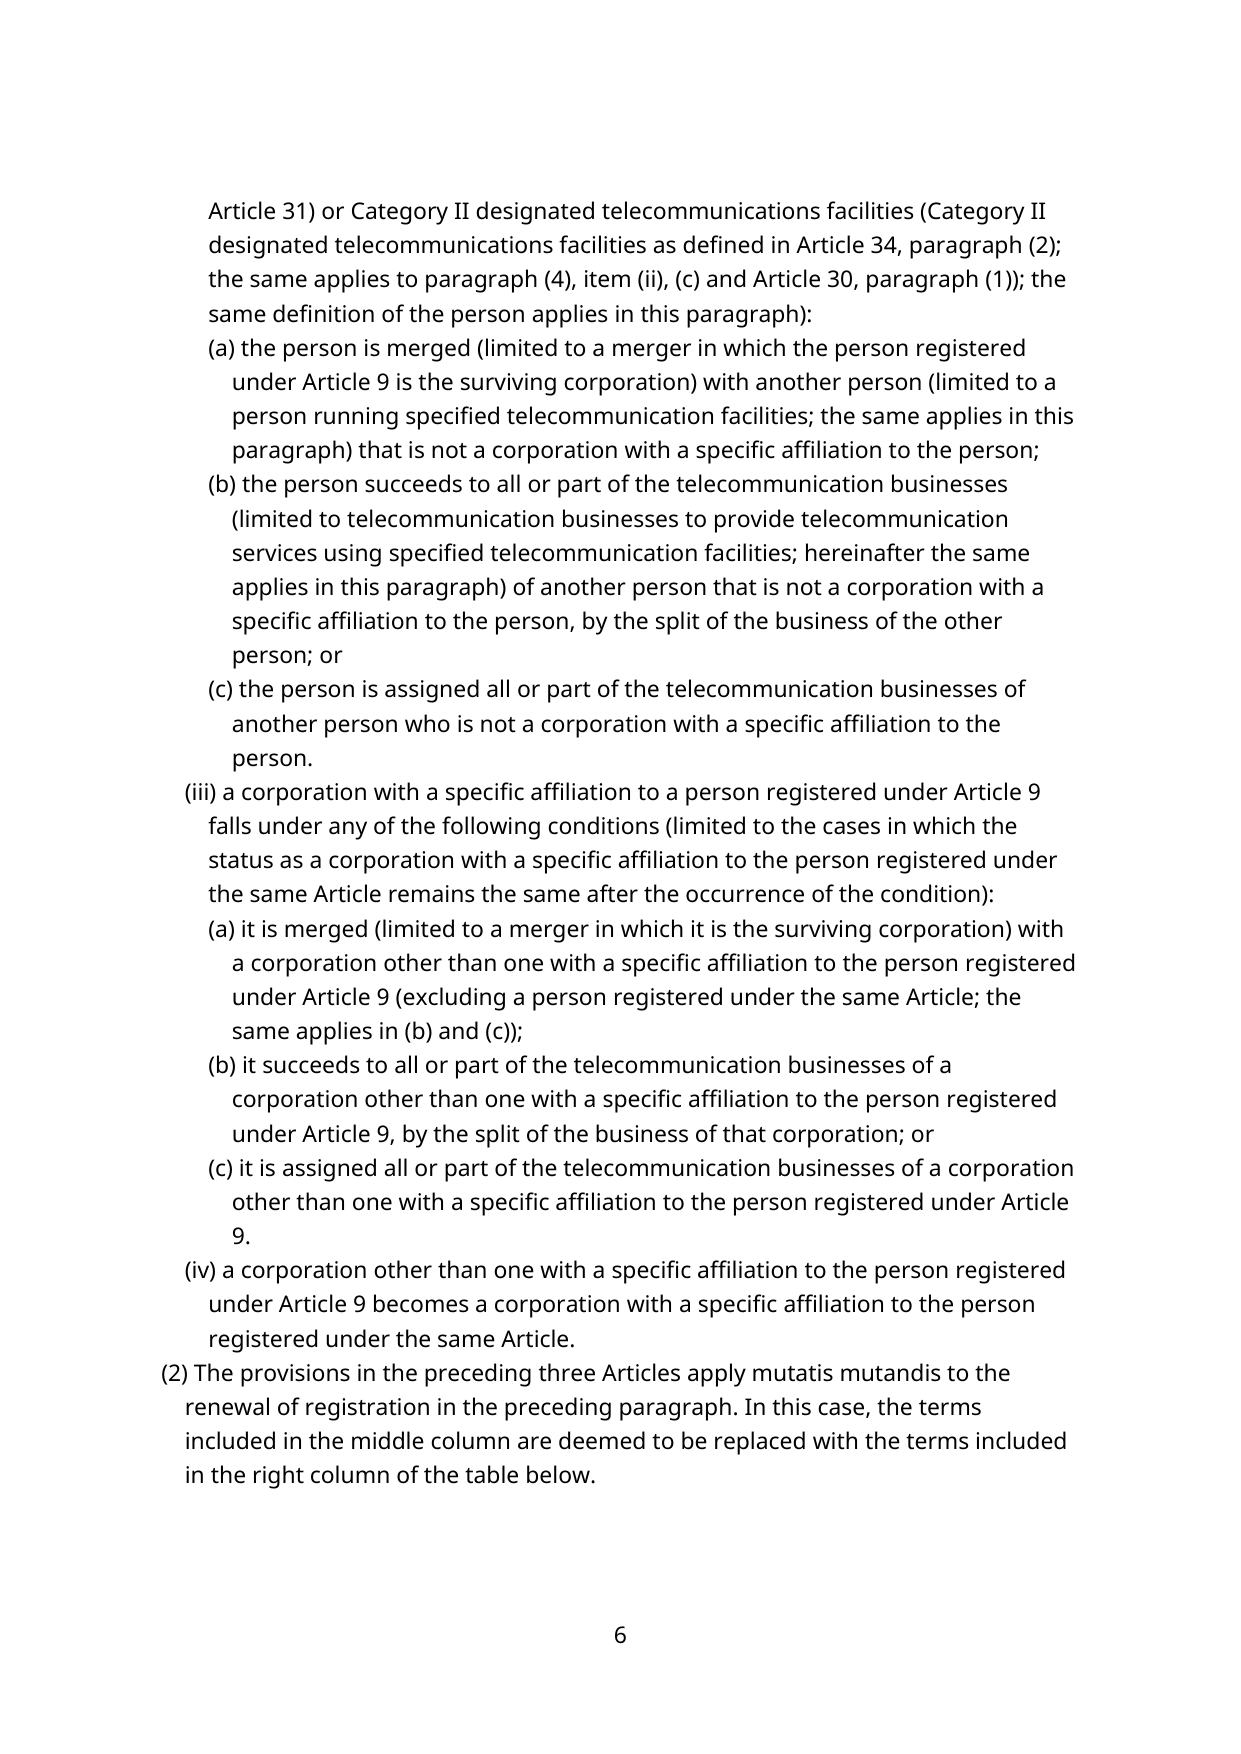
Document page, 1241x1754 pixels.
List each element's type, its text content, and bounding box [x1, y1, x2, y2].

text (c) it is assigned all or part of the telecommunication businesses of a corporation other than one with a specific affiliation to the person registered under Article 9. [207, 1150, 1079, 1253]
text (a) the person is merged (limited to a merger in which the person registered under Article 9 is the surviving corporation) with another person (limited to a person running specified telecommunication facilities; the same applies in this paragraph) that is not a corporation with a specific affiliation to the person; [207, 330, 1079, 467]
text (a) it is merged (limited to a merger in which it is the surviving corporation) with a corporation other than one with a specific affiliation to the person registered under Article 9 (excluding a person registered under the same Article; the same applies in (b) and (c)); [207, 911, 1079, 1048]
text (b) the person succeeds to all or part of the telecommunication businesses (limited to telecommunication businesses to provide telecommunication services using specified telecommunication facilities; hereinafter the same applies in this paragraph) of another person that is not a corporation with a specific affiliation to the person, by the split of the business of the other person; or [207, 467, 1079, 672]
text (2) The provisions in the preceding three Articles apply mutatis mutandis to the renewal of registration in the preceding paragraph. In this case, the terms included in the middle column are deemed to be replaced with the terms included in the right column of the table below. [161, 1355, 1079, 1492]
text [184, 194, 1079, 330]
text (c) the person is assigned all or part of the telecommunication businesses of another person who is not a corporation with a specific affiliation to the person. [207, 672, 1079, 774]
text (iv) a corporation other than one with a specific affiliation to the person registered under Article 9 becomes a corporation with a specific affiliation to the person registered under the same Article. [184, 1253, 1079, 1355]
text (iii) a corporation with a specific affiliation to a person registered under Article 9 falls under any of the following conditions (limited to the cases in which the status as a corporation with a specific affiliation to the person registered under the same Article remains the same after the occurrence of the condition): [184, 774, 1079, 911]
text (b) it succeeds to all or part of the telecommunication businesses of a corporation other than one with a specific affiliation to the person registered under Article 9, by the split of the business of that corporation; or [207, 1048, 1079, 1150]
